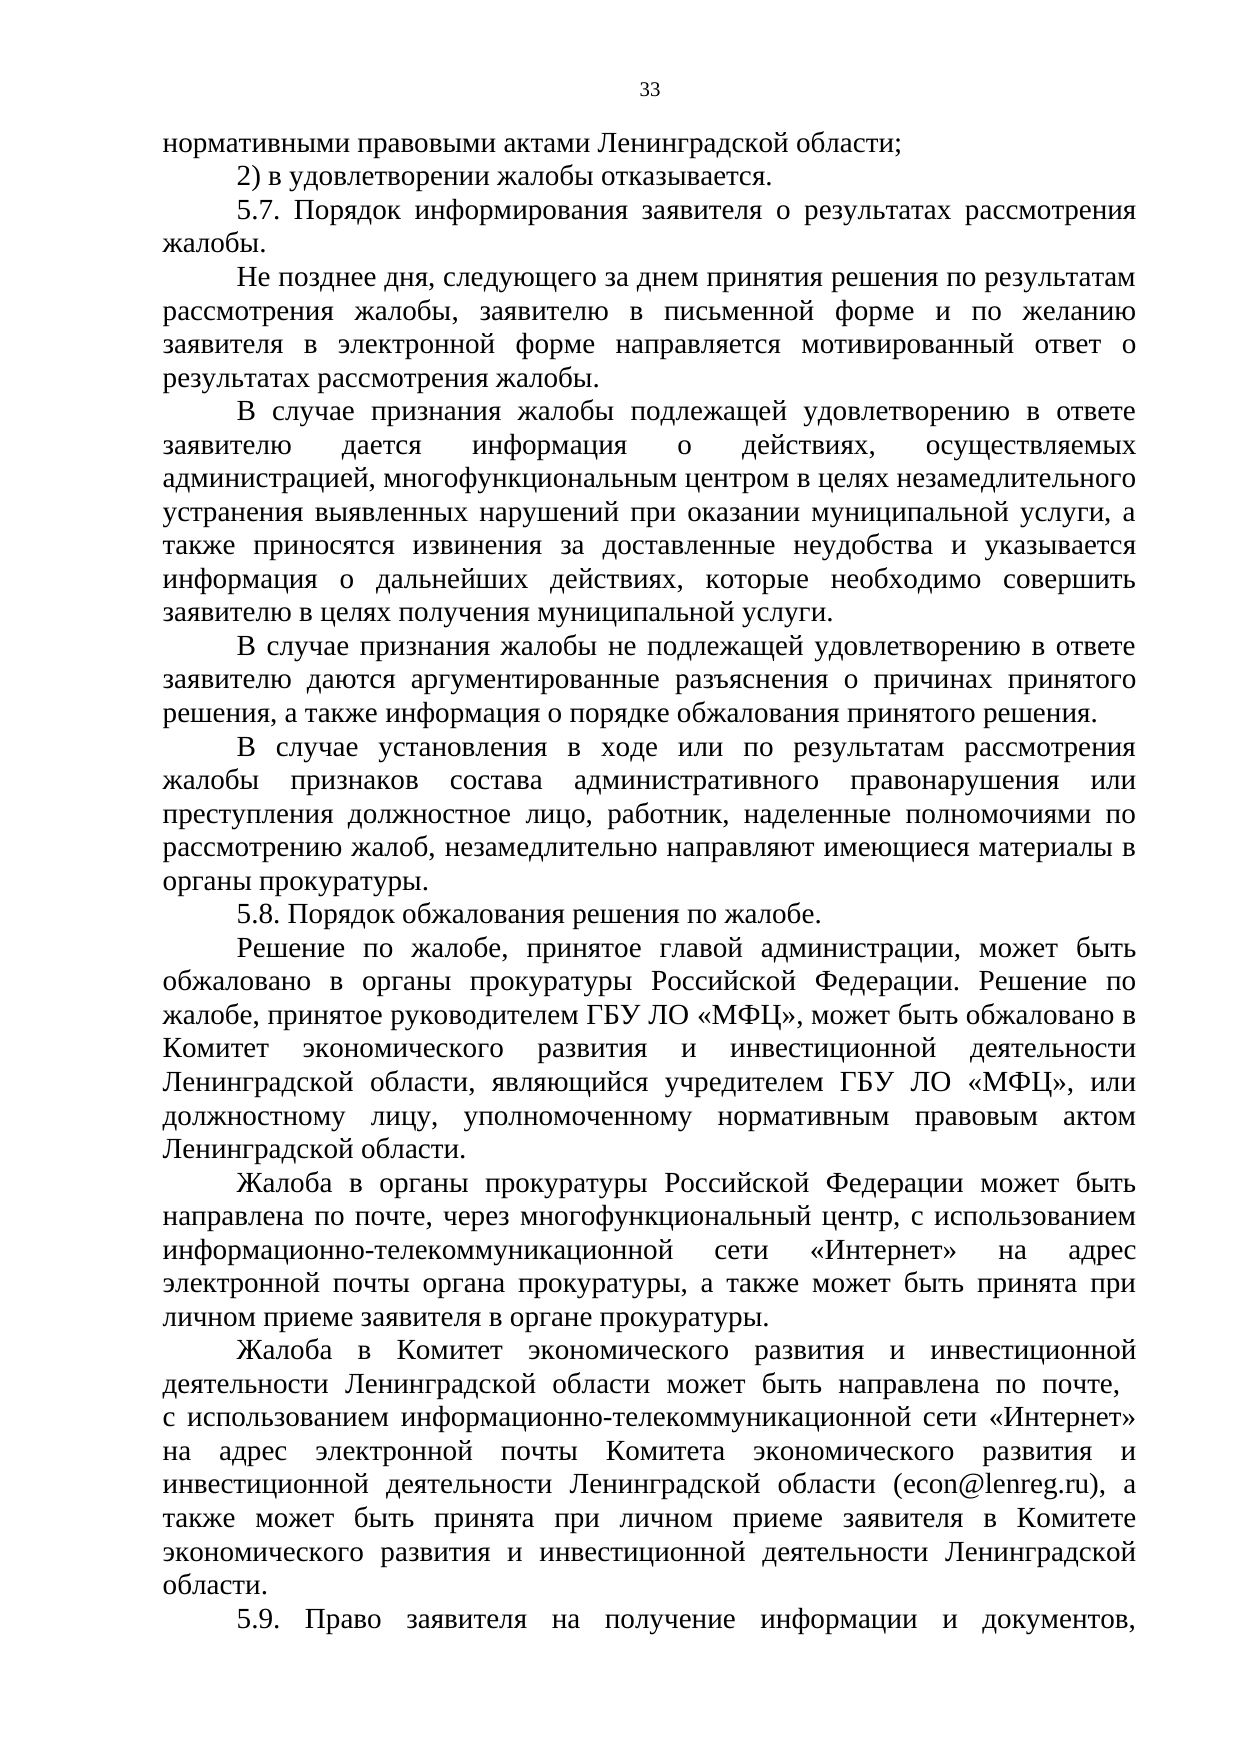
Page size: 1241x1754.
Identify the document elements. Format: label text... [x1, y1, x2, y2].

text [162, 1601, 1137, 1634]
text В случае признания жалобы подлежащей удовлетворению в ответе заявителю дается информация о действиях, осуществляемых администрацией, многофункциональным центром в целях незамедлительного устранения выявленных нарушений при оказании муниципальной услуги, а также приносятся извинения за доставленные неудобства и указывается информация о дальнейших действиях, которые необходимо совершить заявителю в целях получения муниципальной услуги. [162, 393, 1137, 628]
text Не позднее дня, следующего за днем принятия решения по результатам рассмотрения жалобы, заявителю в письменной форме и по желанию заявителя в электронной форме направляется мотивированный ответ о результатах рассмотрения жалобы. [162, 259, 1137, 393]
text В случае признания жалобы не подлежащей удовлетворению в ответе заявителю даются аргументированные разъяснения о причинах принятого решения, а также информация о порядке обжалования принятого решения. [162, 628, 1137, 729]
text 5.8. Порядок обжалования решения по жалобе. [162, 896, 1137, 930]
text 5.7. Порядок информирования заявителя о результатах рассмотрения жалобы. [162, 192, 1137, 259]
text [162, 125, 1137, 158]
text В случае установления в ходе или по результатам рассмотрения жалобы признаков состава административного правонарушения или преступления должностное лицо, работник, наделенные полномочиями по рассмотрению жалоб, незамедлительно направляют имеющиеся материалы в органы прокуратуры. [162, 729, 1137, 896]
text Жалоба в Комитет экономического развития и инвестиционной деятельности Ленинградской области может быть направлена по почте, с использованием информационно-телекоммуникационной сети «Интернет» на адрес электронной почты Комитета экономического развития и инвестиционной деятельности Ленинградской области (econ@lenreg.ru), а также может быть принята при личном приеме заявителя в Комитете экономического развития и инвестиционной деятельности Ленинградской области. [162, 1332, 1137, 1601]
text Решение по жалобе, принятое главой администрации, может быть обжаловано в органы прокуратуры Российской Федерации. Решение по жалобе, принятое руководителем ГБУ ЛО «МФЦ», может быть обжаловано в Комитет экономического развития и инвестиционной деятельности Ленинградской области, являющийся учредителем ГБУ ЛО «МФЦ», или должностному лицу, уполномоченному нормативным правовым актом Ленинградской области. [162, 930, 1137, 1165]
text 2) в удовлетворении жалобы отказывается. [162, 158, 1137, 192]
text Жалоба в органы прокуратуры Российской Федерации может быть направлена по почте, через многофункциональный центр, с использованием информационно-телекоммуникационной сети «Интернет» на адрес электронной почты органа прокуратуры, а также может быть принята при личном приеме заявителя в органе прокуратуры. [162, 1165, 1137, 1332]
